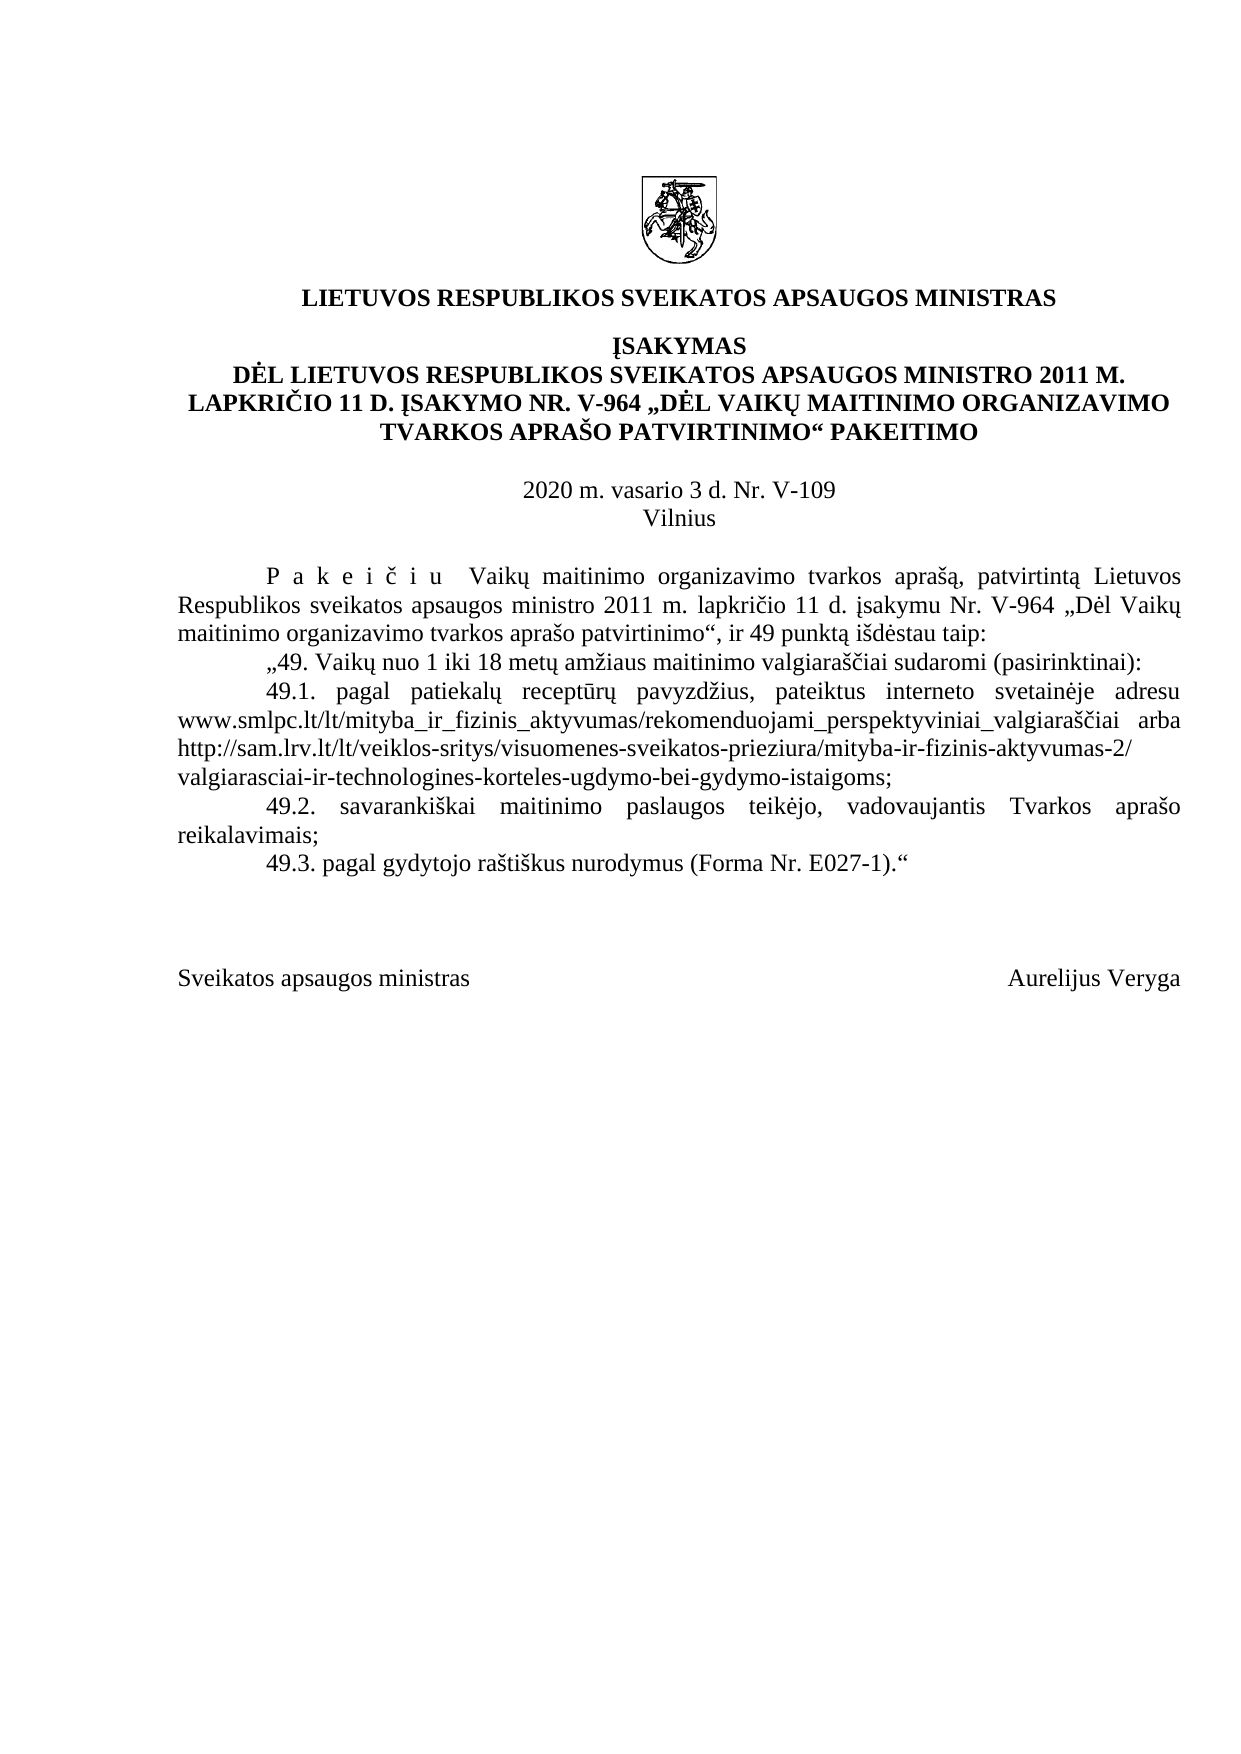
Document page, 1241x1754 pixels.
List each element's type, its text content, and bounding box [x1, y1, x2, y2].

text LIETUVOS RESPUBLIKOS SVEIKATOS APSAUGOS MINISTRAS [177, 283, 1181, 312]
text P a k e i č i u Vaikų maitinimo organizavimo tvarkos aprašą, patvirtintą Lietuvos Respublikos sveikatos apsaugos ministro 2011 m. lapkričio 11 d. įsakymu Nr. V-964 „Dėl Vaikų maitinimo organizavimo tvarkos aprašo patvirtinimo“, ir 49 punktą išdėstau taip: [177, 561, 1181, 647]
text 49.1. pagal patiekalų receptūrų pavyzdžius, pateiktus interneto svetainėje adresu www.smlpc.lt/lt/mityba_ir_fizinis_aktyvumas/rekomenduojami_perspektyviniai_valgiaraščiai arba http://sam.lrv.lt/lt/veiklos-sritys/visuomenes-sveikatos-prieziura/mityba-ir-fizinis-aktyvumas-2/valgiarasciai-ir-technologines-korteles-ugdymo-bei-gydymo-istaigoms; [177, 676, 1181, 791]
picture [641, 176, 717, 264]
text Vilnius [177, 503, 1181, 532]
text 49.2. savarankiškai maitinimo paslaugos teikėjo, vadovaujantis Tvarkos aprašo reikalavimais; [177, 791, 1181, 848]
text 2020 m. vasario 3 d. Nr. V-109 [177, 475, 1181, 503]
text ĮSAKYMAS [177, 331, 1181, 360]
text Sveikatos apsaugos ministras Aurelijus Veryga [177, 963, 1181, 992]
text DĖL LIETUVOS RESPUBLIKOS SVEIKATOS APSAUGOS MINISTRO 2011 M. LAPKRIČIO 11 D. ĮSAKYMO NR. V-964 „DĖL VAIKŲ MAITINIMO ORGANIZAVIMO TVARKOS APRAŠO PATVIRTINIMO“ PAKEITIMO [177, 360, 1181, 446]
text 49.3. pagal gydytojo raštiškus nurodymus (Forma Nr. E027-1).“ [177, 848, 1181, 877]
text „49. Vaikų nuo 1 iki 18 metų amžiaus maitinimo valgiaraščiai sudaromi (pasirinktinai): [177, 647, 1181, 676]
